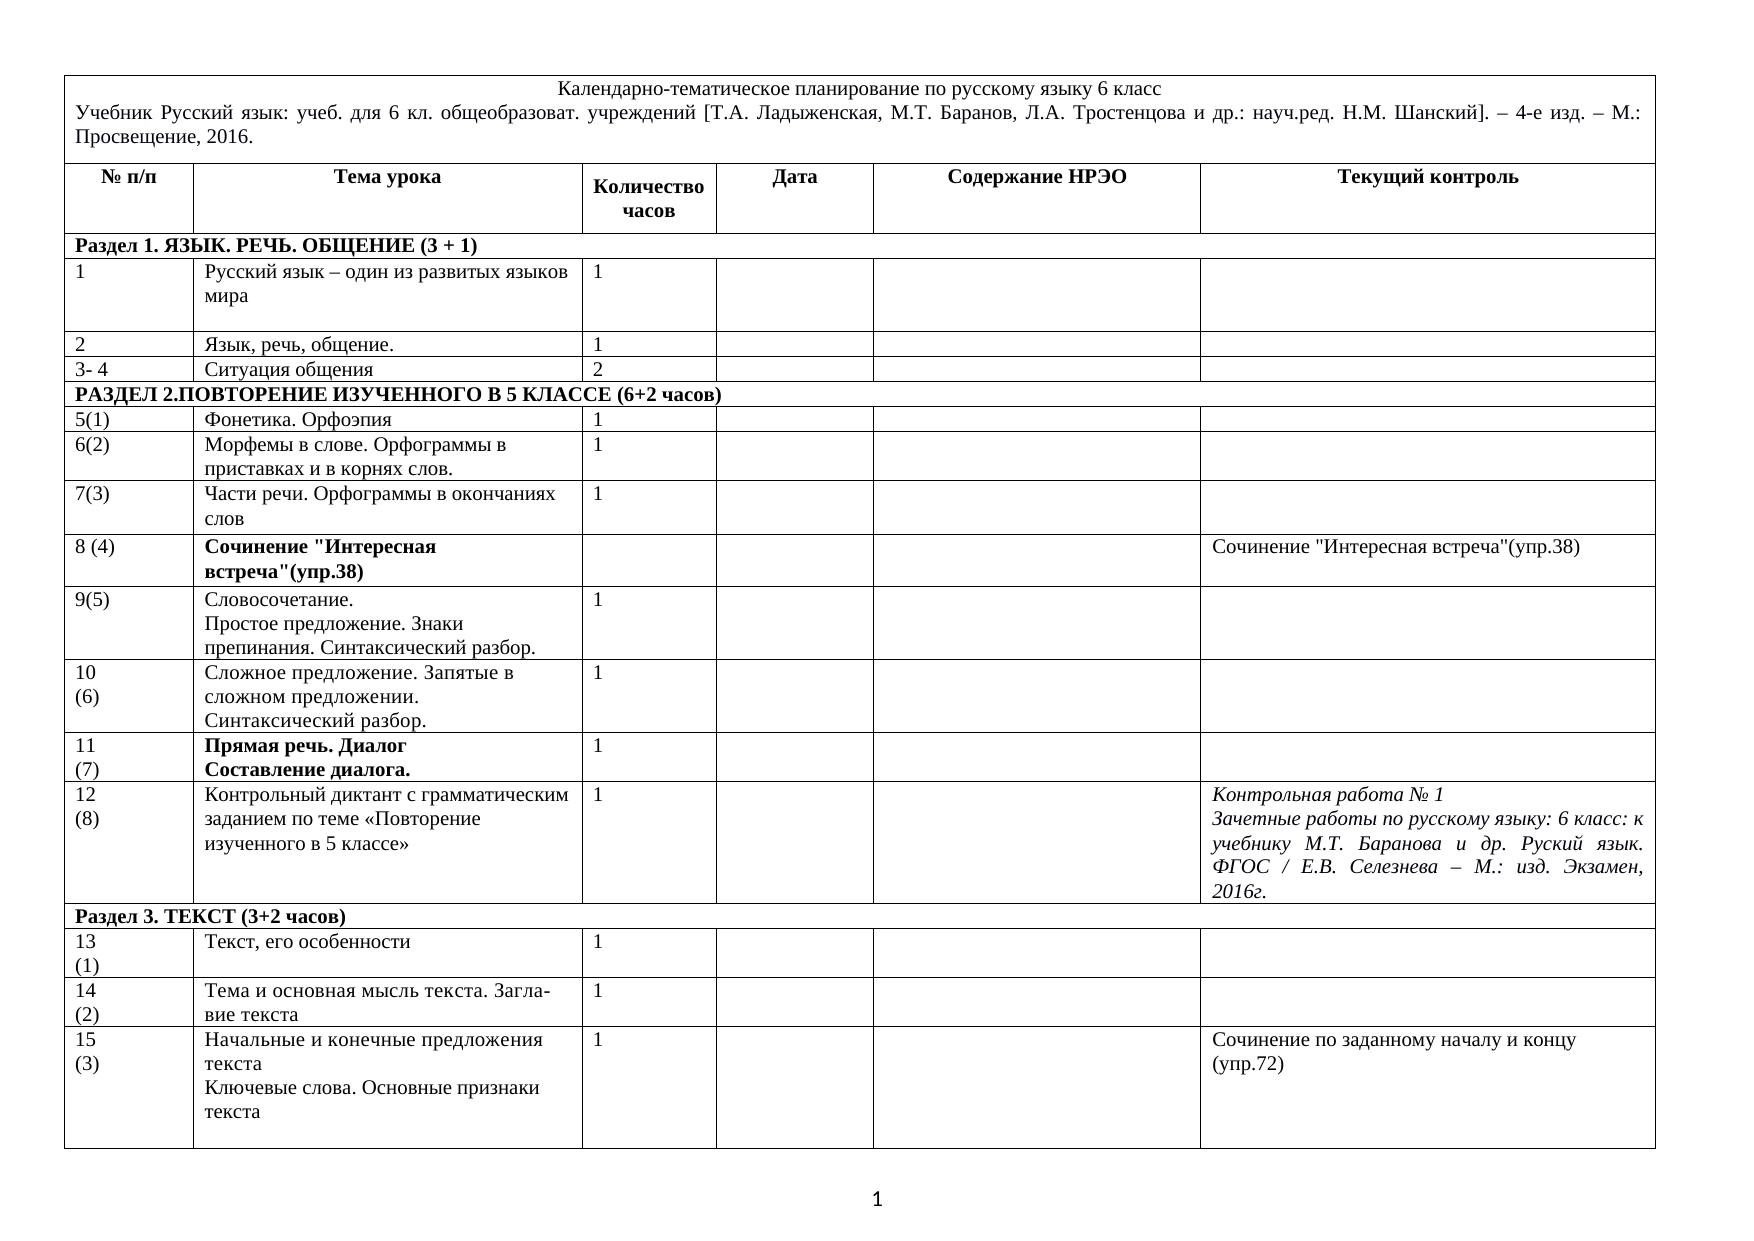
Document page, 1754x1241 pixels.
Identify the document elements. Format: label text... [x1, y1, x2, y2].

table_cell [874, 587, 1200, 659]
table_cell Контрольный диктант с грамматическим заданием по теме «Повторение изученного в 5 классе» [194, 782, 582, 903]
table_cell Текст, его особенности [194, 929, 582, 977]
table_cell [1201, 259, 1655, 331]
table_cell Сочинение по заданному началу и концу (упр.72) [1201, 1027, 1655, 1147]
table_cell 12 (8) [65, 782, 193, 903]
table_cell Раздел 3. ТЕКСТ (3+2 часов) [65, 904, 1655, 928]
table_cell [874, 432, 1200, 480]
table_cell [874, 535, 1200, 586]
table_cell [1201, 481, 1655, 533]
table_cell [717, 660, 873, 732]
table_cell 1 [583, 1027, 716, 1147]
table_cell 1 [583, 481, 716, 533]
table_cell Сочинение "Интересная встреча"(упр.38) [1201, 535, 1655, 586]
table_cell Тема и основная мысль текста. Заглавие текста [194, 978, 582, 1026]
table_cell [717, 587, 873, 659]
table_cell [717, 259, 873, 331]
table_cell 1 [583, 978, 716, 1026]
table_cell [1201, 733, 1655, 781]
table_cell Язык, речь, общение. [194, 332, 582, 356]
table_cell [1201, 357, 1655, 381]
table_cell [1201, 587, 1655, 659]
table_cell 10 (6) [65, 660, 193, 732]
table_cell 1 [583, 782, 716, 903]
table_cell 8 (4) [65, 535, 193, 586]
table_cell [1201, 407, 1655, 431]
table_cell Фонетика. Орфоэпия [194, 407, 582, 431]
table_cell Русский язык – один из развитых языков мира [194, 259, 582, 331]
table_cell [717, 481, 873, 533]
table_cell Содержание НРЭО [874, 164, 1200, 232]
table_cell [874, 332, 1200, 356]
table_cell [1201, 660, 1655, 732]
table_cell 2 [65, 332, 193, 356]
table_cell [717, 978, 873, 1026]
table_cell 9(5) [65, 587, 193, 659]
table_cell [717, 332, 873, 356]
table_cell [717, 407, 873, 431]
table_cell 2 [583, 357, 716, 381]
table_cell 3- 4 [65, 357, 193, 381]
table_cell [717, 1027, 873, 1147]
table_cell Морфемы в слове. Орфограммы в приставках и в корнях слов. [194, 432, 582, 480]
table_cell 11 (7) [65, 733, 193, 781]
table_cell Начальные и конечные предложения текста Ключевые слова. Основные признаки текста [194, 1027, 582, 1147]
table_cell [717, 357, 873, 381]
table_cell [874, 660, 1200, 732]
table_cell 1 [583, 929, 716, 977]
table_cell 14 (2) [65, 978, 193, 1026]
table_cell РАЗДЕЛ 2.ПОВТОРЕНИЕ ИЗУЧЕННОГО В 5 КЛАССЕ (6+2 часов) [65, 382, 1655, 406]
table_cell [874, 782, 1200, 903]
table_cell [874, 929, 1200, 977]
table_cell Прямая речь. Диалог Составление диалога. [194, 733, 582, 781]
table_cell Сложное предложение. Запятые в сложном предложении. Синтаксический разбор. [194, 660, 582, 732]
table_cell 1 [583, 407, 716, 431]
table_cell [874, 1027, 1200, 1147]
table_cell [717, 535, 873, 586]
table_header Календарно-тематическое планирование по русскому языку 6 класс Учебник Русский язык: учеб. для 6 кл. общеобразоват. учреждений [Т.А. Ладыженская, М.Т. Баранов, Л.А. Тростенцова и др.: науч.ред. Н.М. Шанский]. – 4-е изд. – М.: Просвещение, 2016. [65, 76, 1655, 163]
table_cell 1 [65, 259, 193, 331]
table_cell [874, 978, 1200, 1026]
table_cell Контрольная работа № 1 Зачетные работы по русскому языку: 6 класс: к учебнику М.Т. Баранова и др. Руский язык. ФГОС / Е.В. Селезнева – М.: изд. Экзамен, 2016г. [1201, 782, 1655, 903]
table_cell 1 [583, 587, 716, 659]
table_cell [874, 259, 1200, 331]
table_cell [1201, 929, 1655, 977]
table_cell 1 [583, 432, 716, 480]
table_cell 1 [583, 660, 716, 732]
table_cell [717, 782, 873, 903]
table_cell 5(1) [65, 407, 193, 431]
table_cell Части речи. Орфограммы в окончаниях слов [194, 481, 582, 533]
table_cell 7(3) [65, 481, 193, 533]
table_cell № п/п [65, 164, 193, 232]
table_cell [1201, 432, 1655, 480]
table_cell [874, 733, 1200, 781]
table_cell [717, 432, 873, 480]
table_cell [583, 535, 716, 586]
table_cell [874, 481, 1200, 533]
table_cell Сочинение "Интересная встреча"(упр.38) [194, 535, 582, 586]
table_cell Раздел 1. ЯЗЫК. РЕЧЬ. ОБЩЕНИЕ (3 + 1) [65, 234, 1655, 257]
table_cell [717, 733, 873, 781]
table_cell [717, 929, 873, 977]
table_cell [1201, 978, 1655, 1026]
table_cell 15 (3) [65, 1027, 193, 1147]
table_cell [874, 407, 1200, 431]
table_cell Тема урока [194, 164, 582, 232]
table_cell 13 (1) [65, 929, 193, 977]
table_cell Словосочетание. Простое предложение. Знаки препинания. Синтаксический разбор. [194, 587, 582, 659]
table_cell Текущий контроль [1201, 164, 1655, 232]
table_cell 1 [583, 332, 716, 356]
table_cell Дата [717, 164, 873, 232]
table_cell [1201, 332, 1655, 356]
table_cell [874, 357, 1200, 381]
table_cell Количество часов [583, 164, 716, 232]
table_cell 1 [583, 733, 716, 781]
table_cell 1 [583, 259, 716, 331]
table_cell 6(2) [65, 432, 193, 480]
table_cell Ситуация общения [194, 357, 582, 381]
